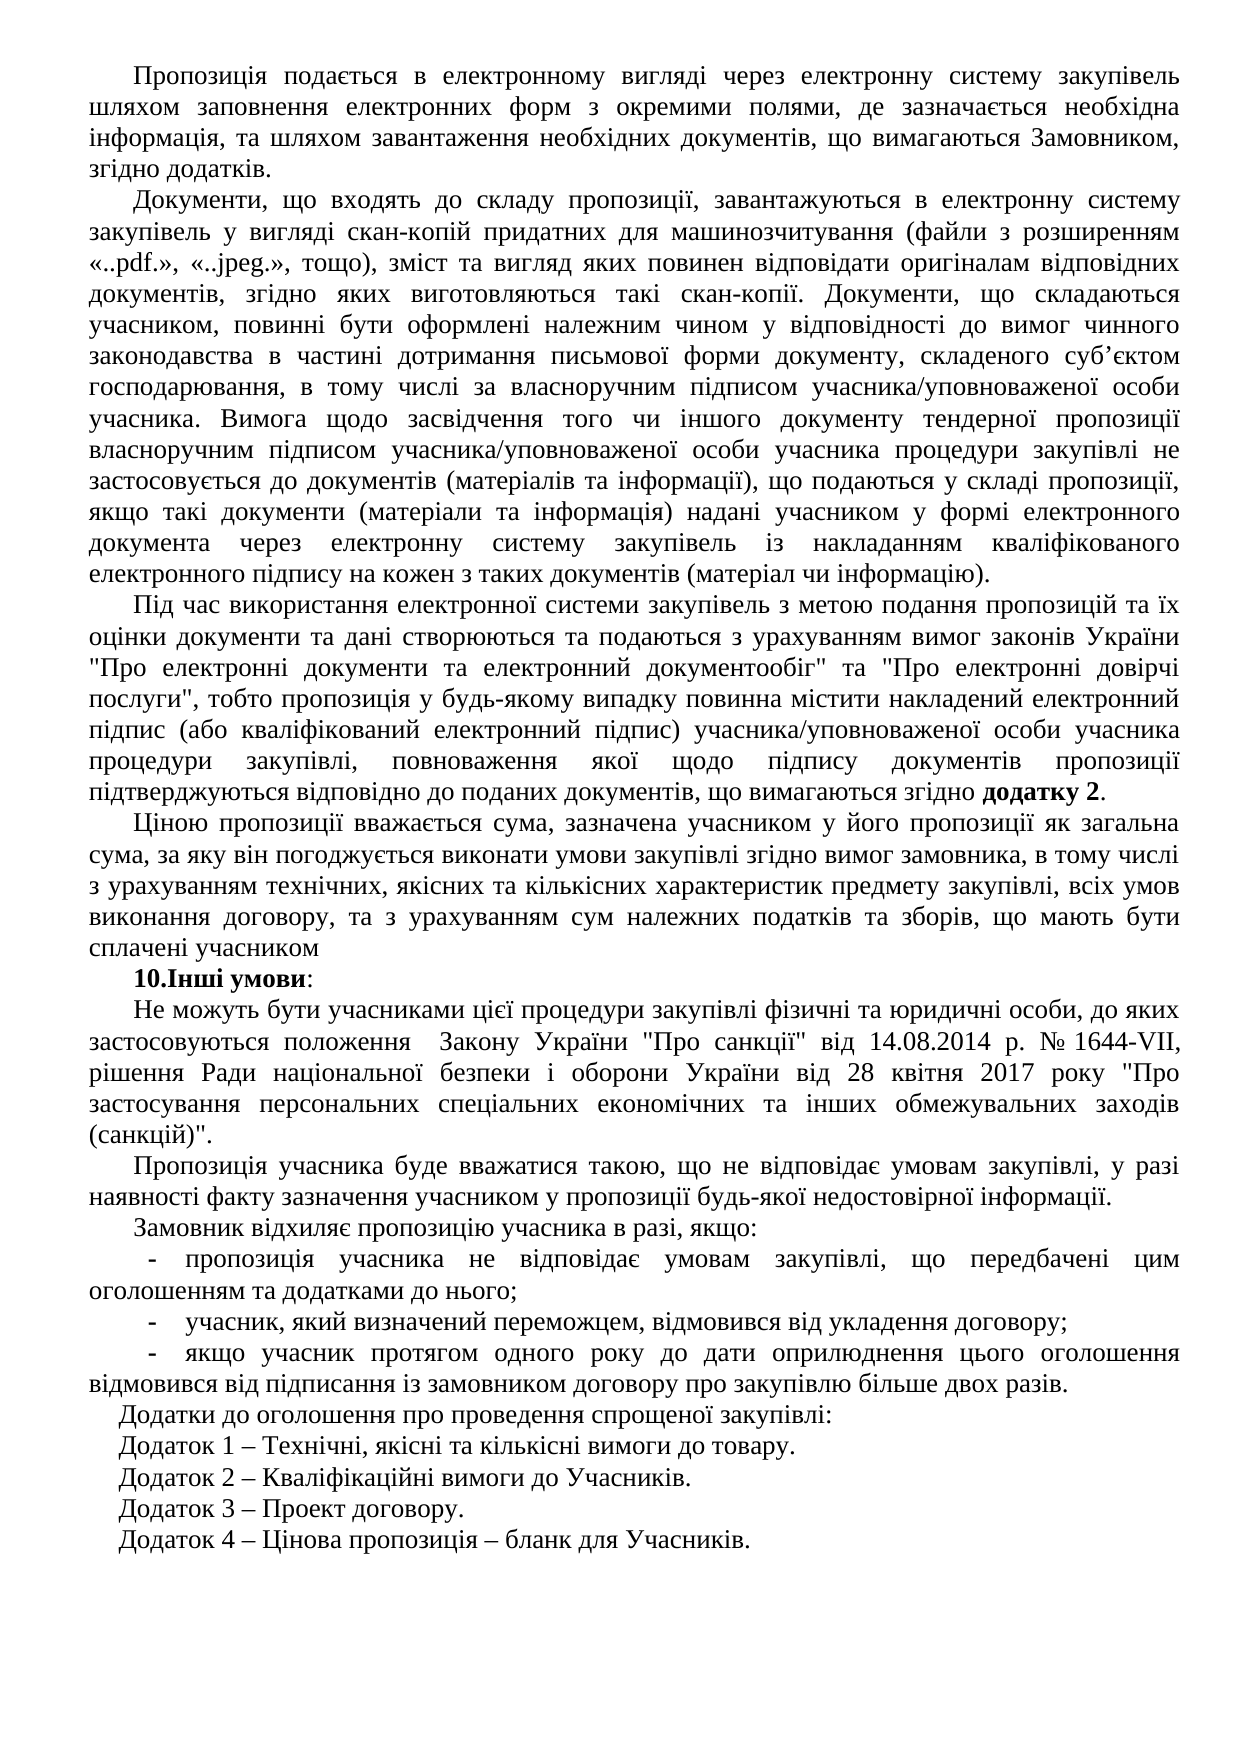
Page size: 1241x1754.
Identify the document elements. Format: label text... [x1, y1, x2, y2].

text Додаток 3 – Проект договору. [118, 1492, 1181, 1523]
list Пропозиція подається в електронному вигляді через електронну систему закупівель шляхом заповнення електронних форм з окремими полями, де зазначається необхідна інформація, та шляхом завантаження необхідних документів, що вимагаються Замовником, згідно додатків. [89, 59, 1181, 184]
text Замовник відхиляє пропозицію учасника в разі, якщо: [89, 1211, 1181, 1243]
text Не можуть бути учасниками цієї процедури закупівлі фізичні та юридичні особи, до яких застосовуються положення Закону України "Про санкції" від 14.08.2014 р. № 1644-VII, рішення Ради національної безпеки і оборони України від 28 квітня 2017 року "Про застосування персональних спеціальних економічних та інших обмежувальних заходів (санкцій)". [89, 993, 1181, 1149]
list Під час використання електронної системи закупівель з метою подання пропозицій та їх оцінки документи та дані створюються та подаються з урахуванням вимог законів України "Про електронні документи та електронний документообіг" та "Про електронні довірчі послуги", тобто пропозиція у будь-якому випадку повинна містити накладений електронний підпис (або кваліфікований електронний підпис) учасника/уповноваженої особи учасника процедури закупівлі, повноваження якої щодо підпису документів пропозиції підтверджуються відповідно до поданих документів, що вимагаються згідно додатку 2. [89, 588, 1181, 807]
list пропозиція учасника не відповідає умовам закупівлі, що передбачені цим оголошенням та додатками до нього; [89, 1243, 1181, 1305]
list Документи, що входять до складу пропозиції, завантажуються в електронну систему закупівель у вигляді скан-копій придатних для машинозчитування (файли з розширенням «..pdf.», «..jpeg.», тощо), зміст та вигляд яких повинен відповідати оригіналам відповідних документів, згідно яких виготовляються такі скан-копії. Документи, що складаються учасником, повинні бути оформлені належним чином у відповідності до вимог чинного законодавства в частині дотримання письмової форми документу, складеного суб’єктом господарювання, в тому числі за власноручним підписом учасника/уповноваженої особи учасника. Вимога щодо засвідчення того чи іншого документу тендерної пропозиції власноручним підписом учасника/уповноваженої особи учасника процедури закупівлі не застосовується до документів (матеріалів та інформації), що подаються у складі пропозиції, якщо такі документи (матеріали та інформація) надані учасником у формі електронного документа через електронну систему закупівель із накладанням кваліфікованого електронного підпису на кожен з таких документів (матеріал чи інформацію). [89, 184, 1181, 588]
text 10.Інші умови: [133, 962, 1181, 993]
text Додатки до оголошення про проведення спрощеної закупівлі: [89, 1398, 1181, 1429]
text Додаток 4 – Цінова пропозиція – бланк для Учасників. [118, 1523, 1181, 1554]
list учасник, який визначений переможцем, відмовився від укладення договору; [89, 1305, 1181, 1336]
text Додаток 2 – Кваліфікаційні вимоги до Учасників. [118, 1461, 1181, 1492]
list Ціною пропозиції вважається сума, зазначена учасником у його пропозиції як загальна сума, за яку він погоджується виконати умови закупівлі згідно вимог замовника, в тому числі з урахуванням технічних, якісних та кількісних характеристик предмету закупівлі, всіх умов виконання договору, та з урахуванням сум належних податків та зборів, що мають бути сплачені учасником [89, 807, 1181, 962]
list якщо учасник протягом одного року до дати оприлюднення цього оголошення відмовився від підписання із замовником договору про закупівлю більше двох разів. [89, 1336, 1181, 1398]
text Додаток 1 – Технічні, якісні та кількісні вимоги до товару. [118, 1429, 1181, 1461]
text Пропозиція учасника буде вважатися такою, що не відповідає умовам закупівлі, у разі наявності факту зазначення учасником у пропозиції будь-якої недостовірної інформації. [89, 1149, 1181, 1211]
